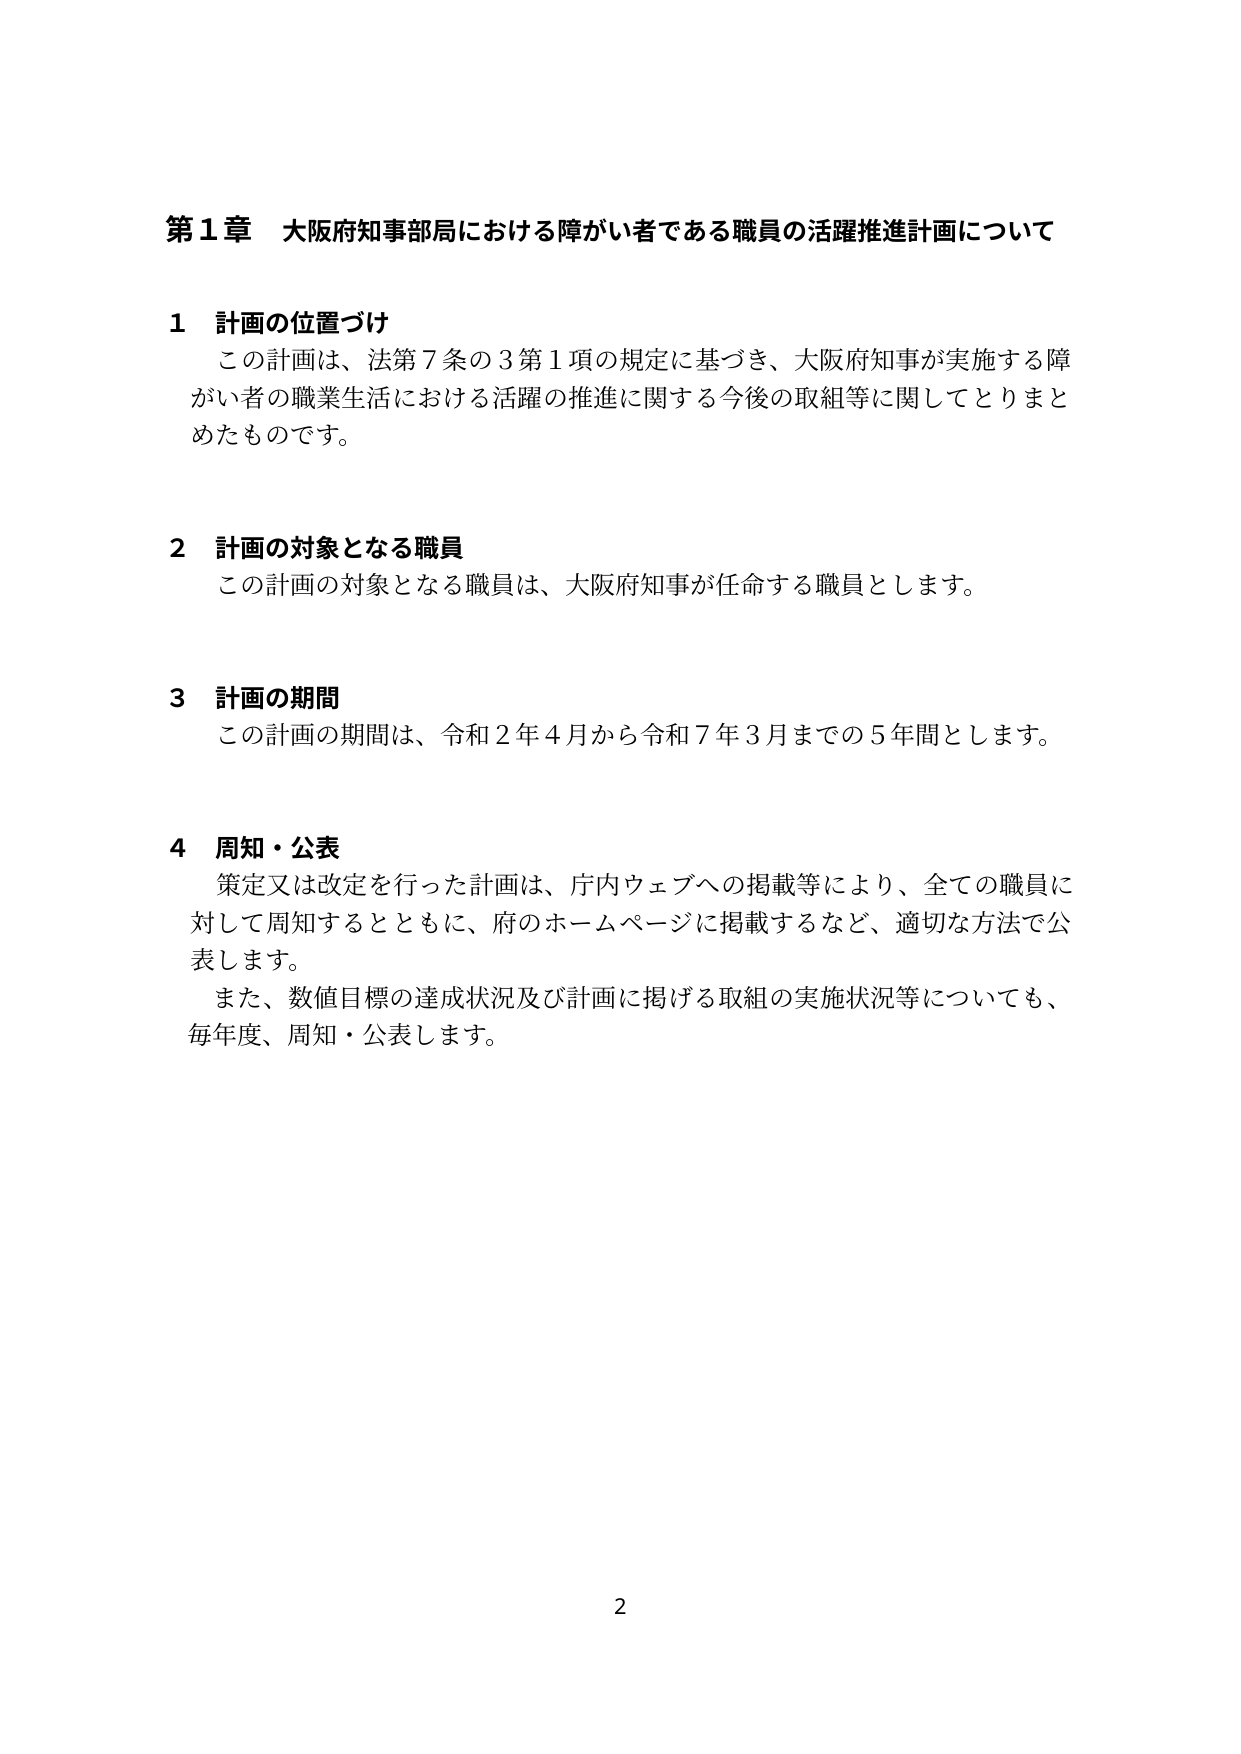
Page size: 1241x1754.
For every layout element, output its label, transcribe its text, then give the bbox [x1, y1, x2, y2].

text この計画は、法第７条の３第１項の規定に基づき、大阪府知事が実施する障がい者の職業生活における活躍の推進に関する今後の取組等に関してとりまとめたものです。 [165, 340, 1075, 453]
text ３ 計画の期間 [165, 678, 1075, 715]
text ２ 計画の対象となる職員 [165, 528, 1075, 565]
text ４ 周知・公表 [165, 828, 1075, 865]
text この計画の対象となる職員は、大阪府知事が任命する職員とします。 [165, 565, 1075, 603]
text 策定又は改定を行った計画は、庁内ウェブへの掲載等により、全ての職員に対して周知するとともに、府のホームページに掲載するなど、適切な方法で公表します。 [165, 865, 1075, 978]
text 第１章 大阪府知事部局における障がい者である職員の活躍推進計画について [165, 190, 1075, 265]
text この計画の期間は、令和２年４月から令和７年３月までの５年間とします。 [165, 715, 1075, 753]
text また、数値目標の達成状況及び計画に掲げる取組の実施状況等についても、毎年度、周知・公表します。 [187, 978, 1075, 1053]
text １ 計画の位置づけ [165, 303, 1075, 340]
